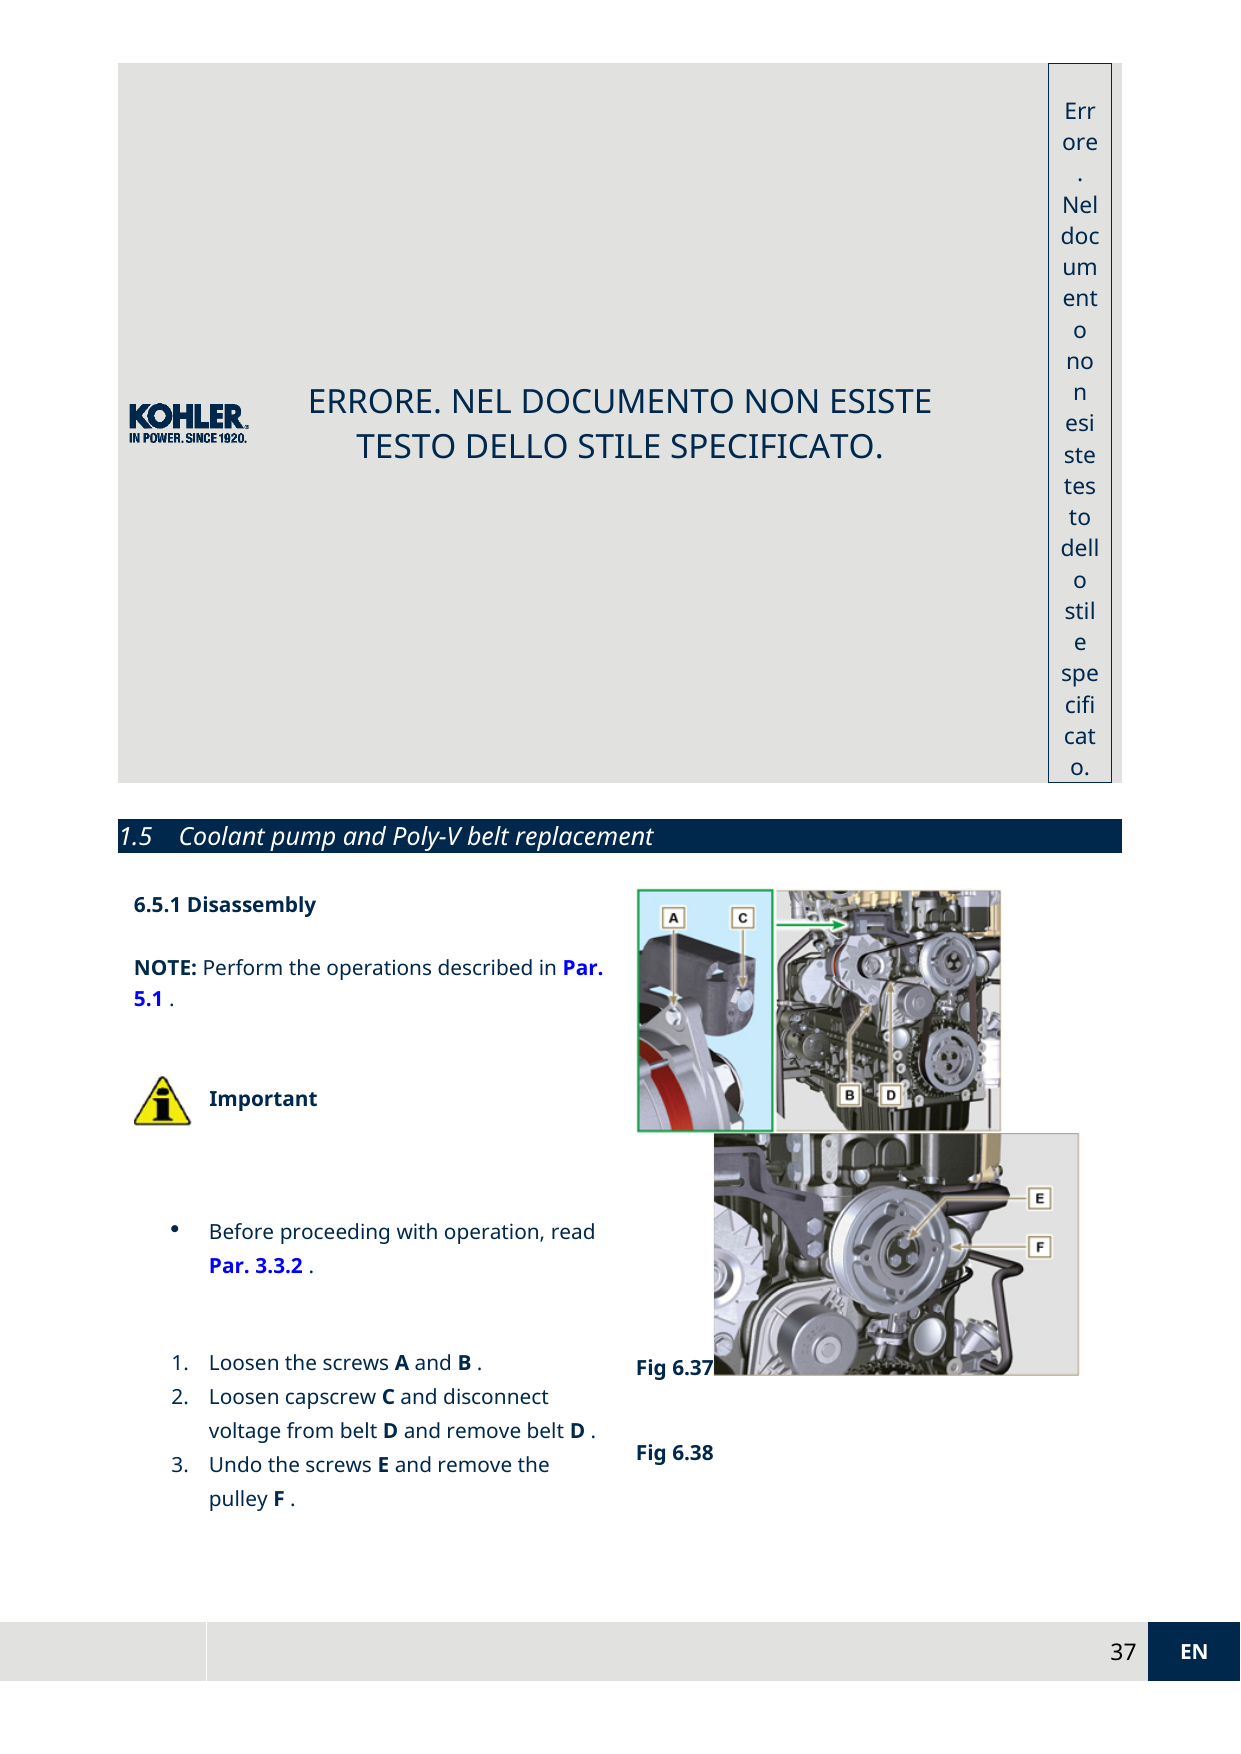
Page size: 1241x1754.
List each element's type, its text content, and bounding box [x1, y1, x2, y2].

subtitle Coolant pump and Poly-V belt replacement [118, 819, 1122, 853]
table_header 6.5.1 Disassembly NOTE: Perform the operations described in Par. 5.1 . Important Before proceeding with operation, read Par. 3.3.2 . Loosen the screws A and B . Loosen capscrew C and disconnect voltage from belt D and remove belt D . Undo the screws E and remove the pulley F . [118, 872, 620, 1530]
picture [133, 1074, 193, 1126]
table_header Fig 6.37 Fig 6.38 [620, 872, 1122, 1530]
picture [635, 887, 1080, 1376]
picture [129, 403, 249, 443]
